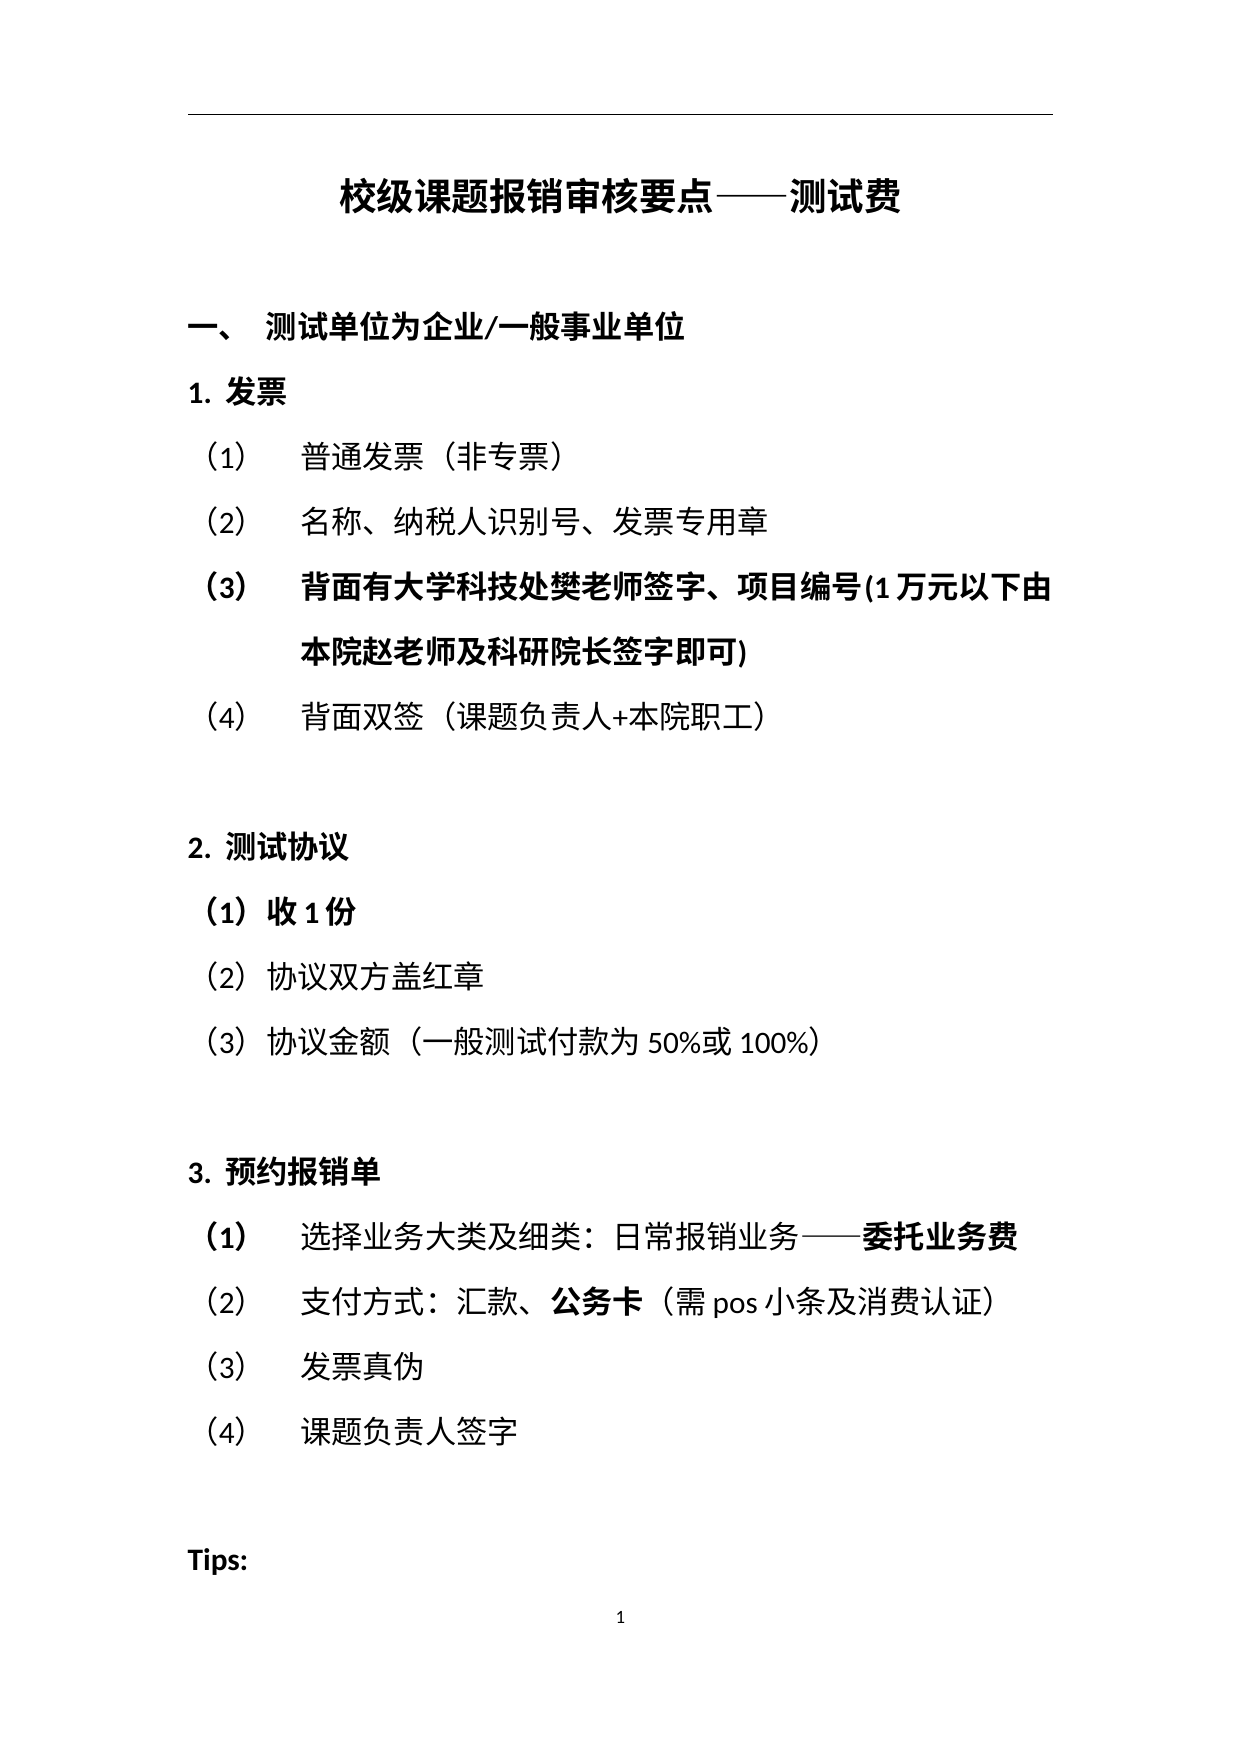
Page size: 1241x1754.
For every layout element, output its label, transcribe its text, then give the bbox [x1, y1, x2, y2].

text 校级课题报销审核要点——测试费 [187, 162, 1053, 227]
list 名称、纳税人识别号、发票专用章 [187, 487, 1053, 552]
list 背面双签（课题负责人+本院职工） [187, 682, 1053, 747]
text （1）收1份 [187, 877, 1053, 942]
text （2）协议双方盖红章 [187, 942, 1053, 1007]
list 发票真伪 [187, 1332, 1053, 1397]
list 发票 [187, 357, 1053, 422]
list 预约报销单 [187, 1137, 1053, 1202]
list 课题负责人签字 [187, 1397, 1053, 1462]
list 普通发票（非专票） [187, 422, 1053, 487]
text （3）协议金额（一般测试付款为50%或100%） [187, 1007, 1053, 1072]
list 选择业务大类及细类：日常报销业务——委托业务费 [187, 1202, 1053, 1267]
list 测试单位为企业/一般事业单位 [187, 292, 1053, 357]
list 背面有大学科技处樊老师签字、项目编号(1万元以下由本院赵老师及科研院长签字即可) [187, 552, 1053, 682]
list 测试协议 [187, 812, 1053, 877]
text Tips: [187, 1527, 1053, 1592]
list 支付方式：汇款、公务卡（需pos小条及消费认证） [187, 1267, 1053, 1332]
